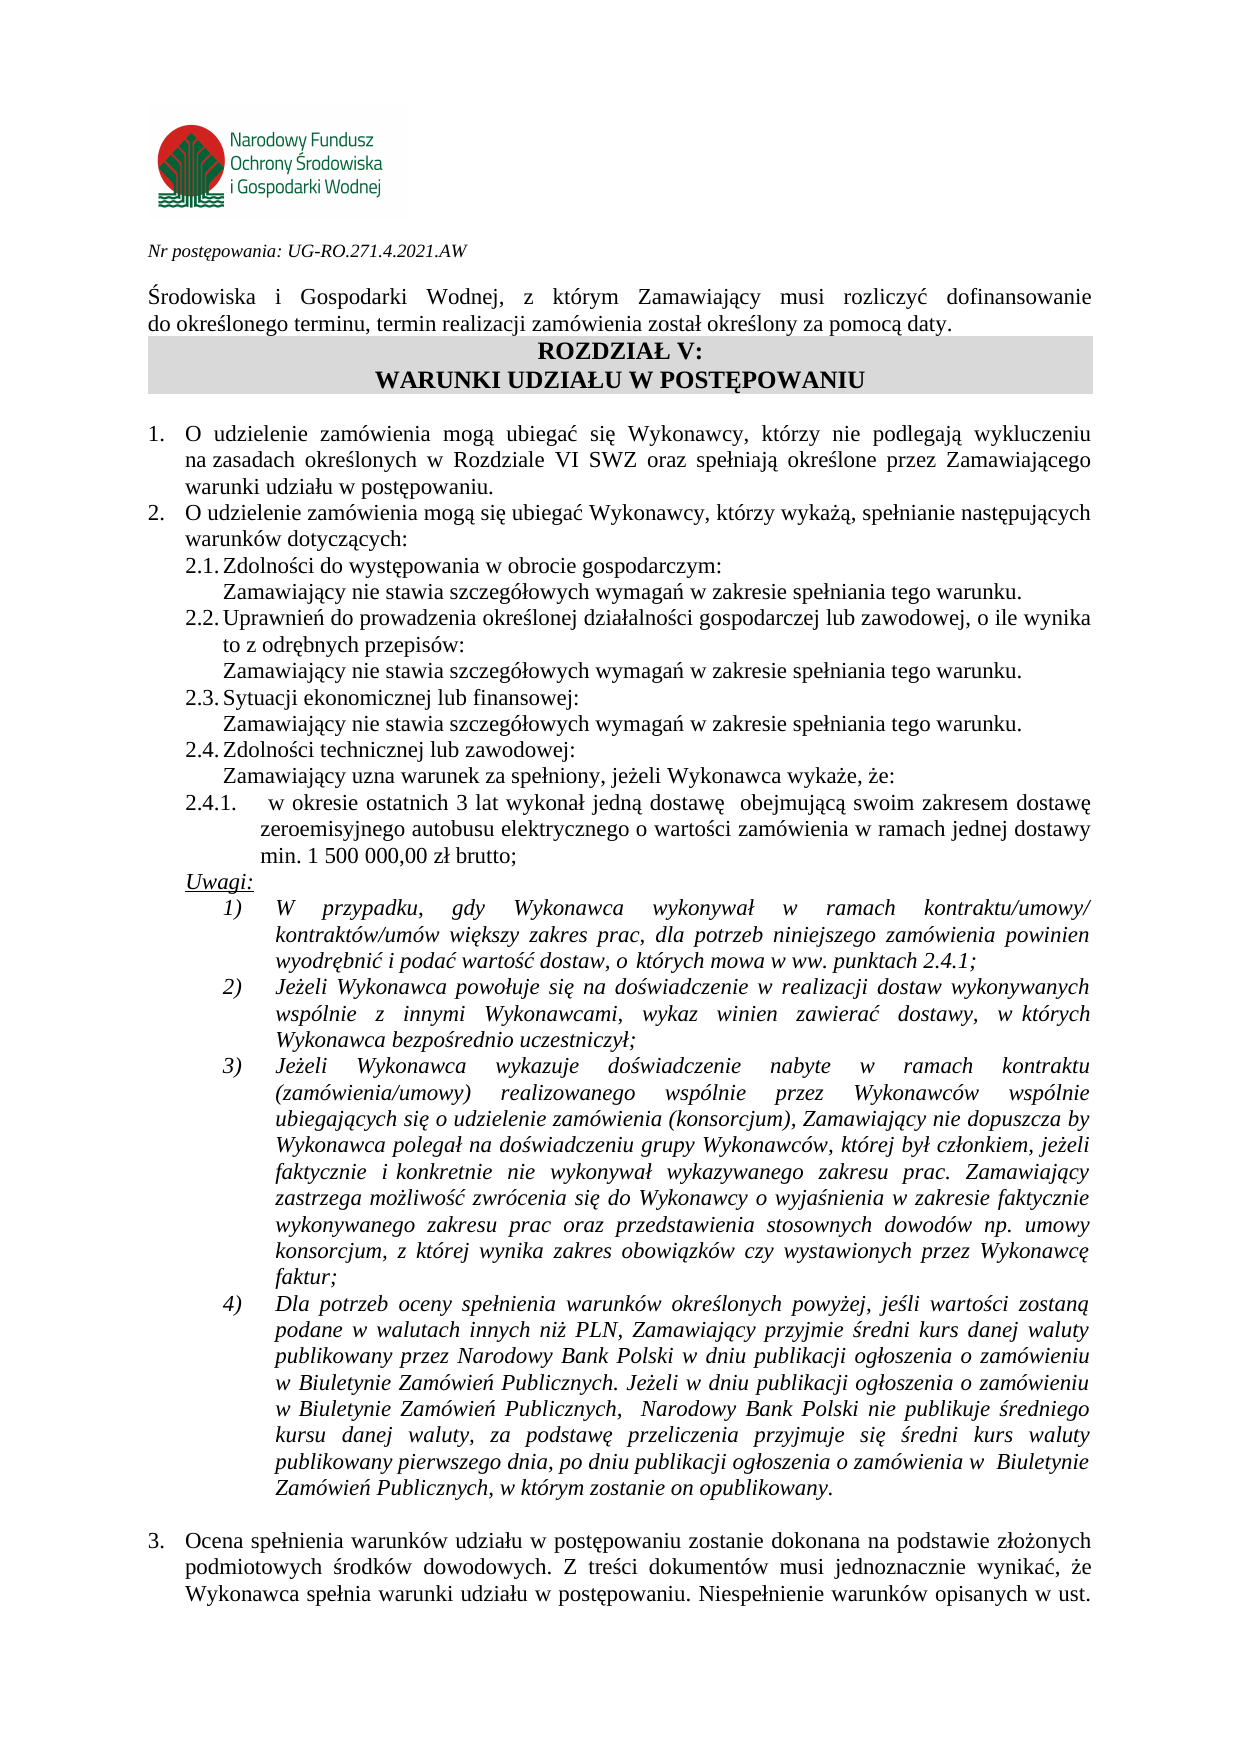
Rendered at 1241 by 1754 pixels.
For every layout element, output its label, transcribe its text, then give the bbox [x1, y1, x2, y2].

text Uwagi: [185, 868, 1093, 894]
list Sytuacji ekonomicznej lub finansowej: [185, 683, 1093, 710]
list O udzielenie zamówienia mogą ubiegać się Wykonawcy, którzy nie podlegają wykluczeniu na zasadach określonych w Rozdziale VI SWZ oraz spełniają określone przez Zamawiającego warunki udziału w postępowaniu. [148, 420, 1093, 499]
subtitle WARUNKI UDZIAŁU W POSTĘPOWANIU [148, 365, 1093, 394]
text Zamawiający nie stawia szczegółowych wymagań w zakresie spełniania tego warunku. [223, 578, 1093, 604]
list Zamawiający nie stawia szczegółowych wymagań w zakresie spełniania tego warunku. [223, 710, 1093, 736]
list Uprawnień do prowadzenia określonej działalności gospodarczej lub zawodowej, o ile wynika to z odrębnych przepisów: [185, 604, 1093, 657]
list Zamawiający uzna warunek za spełniony, jeżeli Wykonawca wykaże, że: [223, 763, 1093, 789]
picture [147, 106, 408, 219]
list Zdolności do występowania w obrocie gospodarczym: [185, 552, 1093, 578]
list W przypadku, gdy Wykonawca wykonywał w ramach kontraktu/umowy/ kontraktów/umów większy zakres prac, dla potrzeb niniejszego zamówienia powinien wyodrębnić i podać wartość dostaw, o których mowa w ww. punktach 2.4.1; [223, 894, 1093, 973]
list Jeżeli Wykonawca powołuje się na doświadczenie w realizacji dostaw wykonywanych wspólnie z innymi Wykonawcami, wykaz winien zawierać dostawy, w których Wykonawca bezpośrednio uczestniczył; [223, 973, 1093, 1052]
list w okresie ostatnich 3 lat wykonał jedną dostawę obejmującą swoim zakresem dostawę zeroemisyjnego autobusu elektrycznego o wartości zamówienia w ramach jednej dostawy min. 1 500 000,00 zł brutto; [185, 789, 1093, 868]
list Zdolności technicznej lub zawodowej: [185, 736, 1093, 763]
list Dla potrzeb oceny spełnienia warunków określonych powyżej, jeśli wartości zostaną podane w walutach innych niż PLN, Zamawiający przyjmie średni kurs danej waluty publikowany przez Narodowy Bank Polski w dniu publikacji ogłoszenia o zamówieniu w Biuletynie Zamówień Publicznych. Jeżeli w dniu publikacji ogłoszenia o zamówieniu w Biuletynie Zamówień Publicznych, Narodowy Bank Polski nie publikuje średniego kursu danej waluty, za podstawę przeliczenia przyjmuje się średni kurs waluty publikowany pierwszego dnia, po dniu publikacji ogłoszenia o zamówienia w Biuletynie Zamówień Publicznych, w którym zostanie on opublikowany. [223, 1290, 1093, 1501]
list Jeżeli Wykonawca wykazuje doświadczenie nabyte w ramach kontraktu (zamówienia/umowy) realizowanego wspólnie przez Wykonawców wspólnie ubiegających się o udzielenie zamówienia (konsorcjum), Zamawiający nie dopuszcza by Wykonawca polegał na doświadczeniu grupy Wykonawców, której był członkiem, jeżeli faktycznie i konkretnie nie wykonywał wykazywanego zakresu prac. Zamawiający zastrzega możliwość zwrócenia się do Wykonawcy o wyjaśnienia w zakresie faktycznie wykonywanego zakresu prac oraz przedstawienia stosownych dowodów np. umowy konsorcjum, z której wynika zakres obowiązków czy wystawionych przez Wykonawcę faktur; [223, 1052, 1093, 1290]
list Zamawiający nie stawia szczegółowych wymagań w zakresie spełniania tego warunku. [223, 657, 1093, 683]
list O udzielenie zamówienia mogą się ubiegać Wykonawcy, którzy wykażą, spełnianie następujących warunków dotyczących: [148, 499, 1093, 552]
subtitle ROZDZIAŁ V: [148, 336, 1093, 365]
